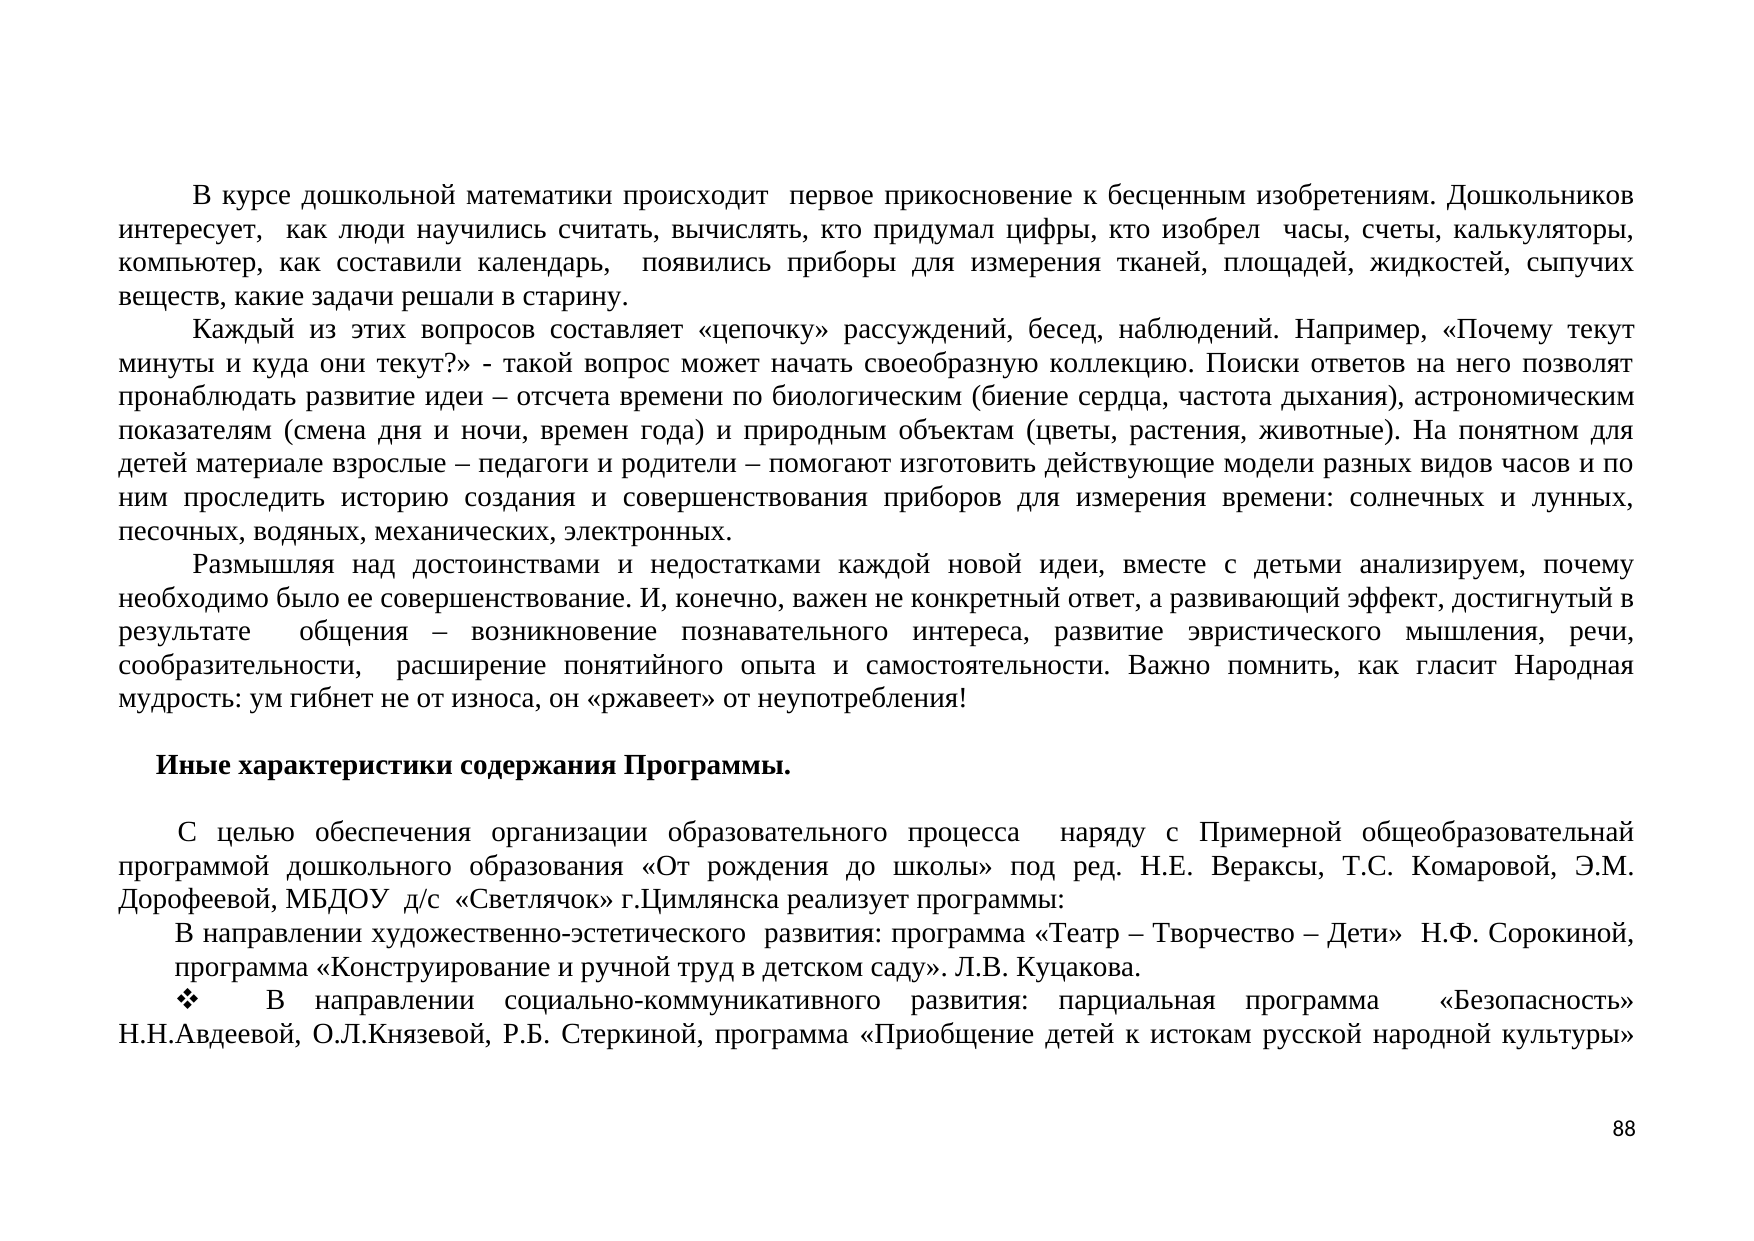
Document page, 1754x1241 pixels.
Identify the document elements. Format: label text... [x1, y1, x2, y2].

text Иные характеристики содержания Программы. [156, 747, 1636, 781]
text В направлении художественно-эстетического развития: программа «Театр – Творчество – Дети» Н.Ф. Сорокиной, программа «Конструирование и ручной труд в детском саду». Л.В. Куцакова. [174, 915, 1636, 982]
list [118, 982, 1636, 1049]
text Каждый из этих вопросов составляет «цепочку» рассуждений, бесед, наблюдений. Например, «Почему текут минуты и куда они текут?» - такой вопрос может начать своеобразную коллекцию. Поиски ответов на него позволят пронаблюдать развитие идеи – отсчета времени по биологическим (биение сердца, частота дыхания), астрономическим показателям (смена дня и ночи, времен года) и природным объектам (цветы, растения, животные). На понятном для детей материале взрослые – педагоги и родители – помогают изготовить действующие модели разных видов часов и по ним проследить историю создания и совершенствования приборов для измерения времени: солнечных и лунных, песочных, водяных, механических, электронных. [118, 311, 1636, 546]
text В курсе дошкольной математики происходит первое прикосновение к бесценным изобретениям. Дошкольников интересует, как люди научились считать, вычислять, кто придумал цифры, кто изобрел часы, счеты, калькуляторы, компьютер, как составили календарь, появились приборы для измерения тканей, площадей, жидкостей, сыпучих веществ, какие задачи решали в старину. [118, 177, 1636, 311]
text Размышляя над достоинствами и недостатками каждой новой идеи, вместе с детьми анализируем, почему необходимо было ее совершенствование. И, конечно, важен не конкретный ответ, а развивающий эффект, достигнутый в результате общения – возникновение познавательного интереса, развитие эвристического мышления, речи, сообразительности, расширение понятийного опыта и самостоятельности. Важно помнить, как гласит Народная мудрость: ум гибнет не от износа, он «ржавеет» от неупотребления! [118, 546, 1636, 714]
text С целью обеспечения организации образовательного процесса наряду с Примерной общеобразовательнай программой дошкольного образования «От рождения до школы» под ред. Н.Е. Вераксы, Т.С. Комаровой, Э.М. Дорофеевой, МБДОУ д/с «Светлячок» г.Цимлянска реализует программы: [118, 814, 1636, 915]
